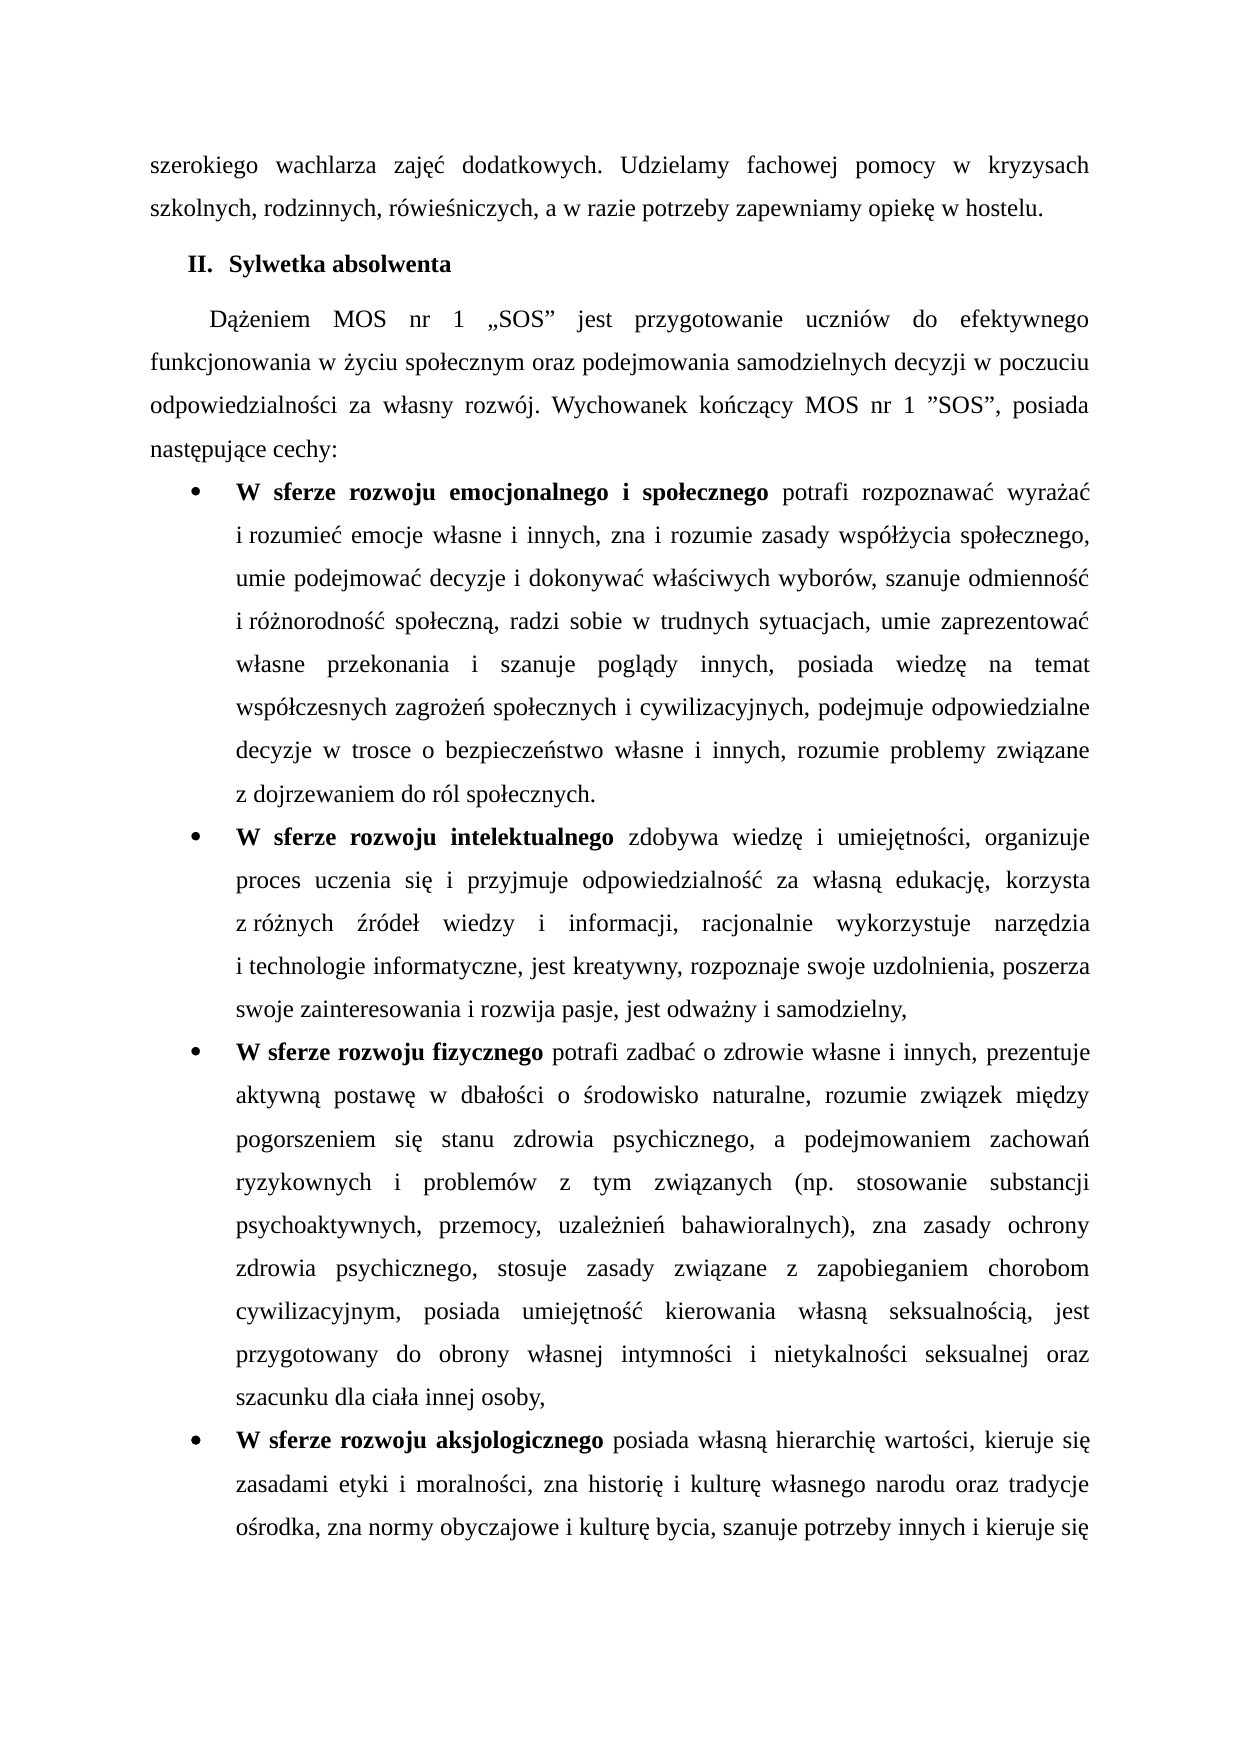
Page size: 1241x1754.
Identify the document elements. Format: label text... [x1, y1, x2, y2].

list Sylwetka absolwenta [187, 249, 1090, 277]
list W sferze rozwoju intelektualnego zdobywa wiedzę i umiejętności, organizuje proces uczenia się i przyjmuje odpowiedzialność za własną edukację, korzysta z różnych źródeł wiedzy i informacji, racjonalnie wykorzystuje narzędzia i technologie informatyczne, jest kreatywny, rozpoznaje swoje uzdolnienia, poszerza swoje zainteresowania i rozwija pasje, jest odważny i samodzielny, [191, 822, 1090, 1023]
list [191, 1426, 1090, 1541]
text Dążeniem MOS nr 1 „SOS” jest przygotowanie uczniów do efektywnego funkcjonowania w życiu społecznym oraz podejmowania samodzielnych decyzji w poczuciu odpowiedzialności za własny rozwój. Wychowanek kończący MOS nr 1 ”SOS”, posiada następujące cechy: [150, 304, 1090, 462]
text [150, 150, 1090, 222]
list W sferze rozwoju fizycznego potrafi zadbać o zdrowie własne i innych, prezentuje aktywną postawę w dbałości o środowisko naturalne, rozumie związek między pogorszeniem się stanu zdrowia psychicznego, a podejmowaniem zachowań ryzykownych i problemów z tym związanych (np. stosowanie substancji psychoaktywnych, przemocy, uzależnień bahawioralnych), zna zasady ochrony zdrowia psychicznego, stosuje zasady związane z zapobieganiem chorobom cywilizacyjnym, posiada umiejętność kierowania własną seksualnością, jest przygotowany do obrony własnej intymności i nietykalności seksualnej oraz szacunku dla ciała innej osoby, [191, 1037, 1090, 1411]
list W sferze rozwoju emocjonalnego i społecznego potrafi rozpoznawać wyrażać i rozumieć emocje własne i innych, zna i rozumie zasady współżycia społecznego, umie podejmować decyzje i dokonywać właściwych wyborów, szanuje odmienność i różnorodność społeczną, radzi sobie w trudnych sytuacjach, umie zaprezentować własne przekonania i szanuje poglądy innych, posiada wiedzę na temat współczesnych zagrożeń społecznych i cywilizacyjnych, podejmuje odpowiedzialne decyzje w trosce o bezpieczeństwo własne i innych, rozumie problemy związane z dojrzewaniem do ról społecznych. [191, 477, 1090, 807]
